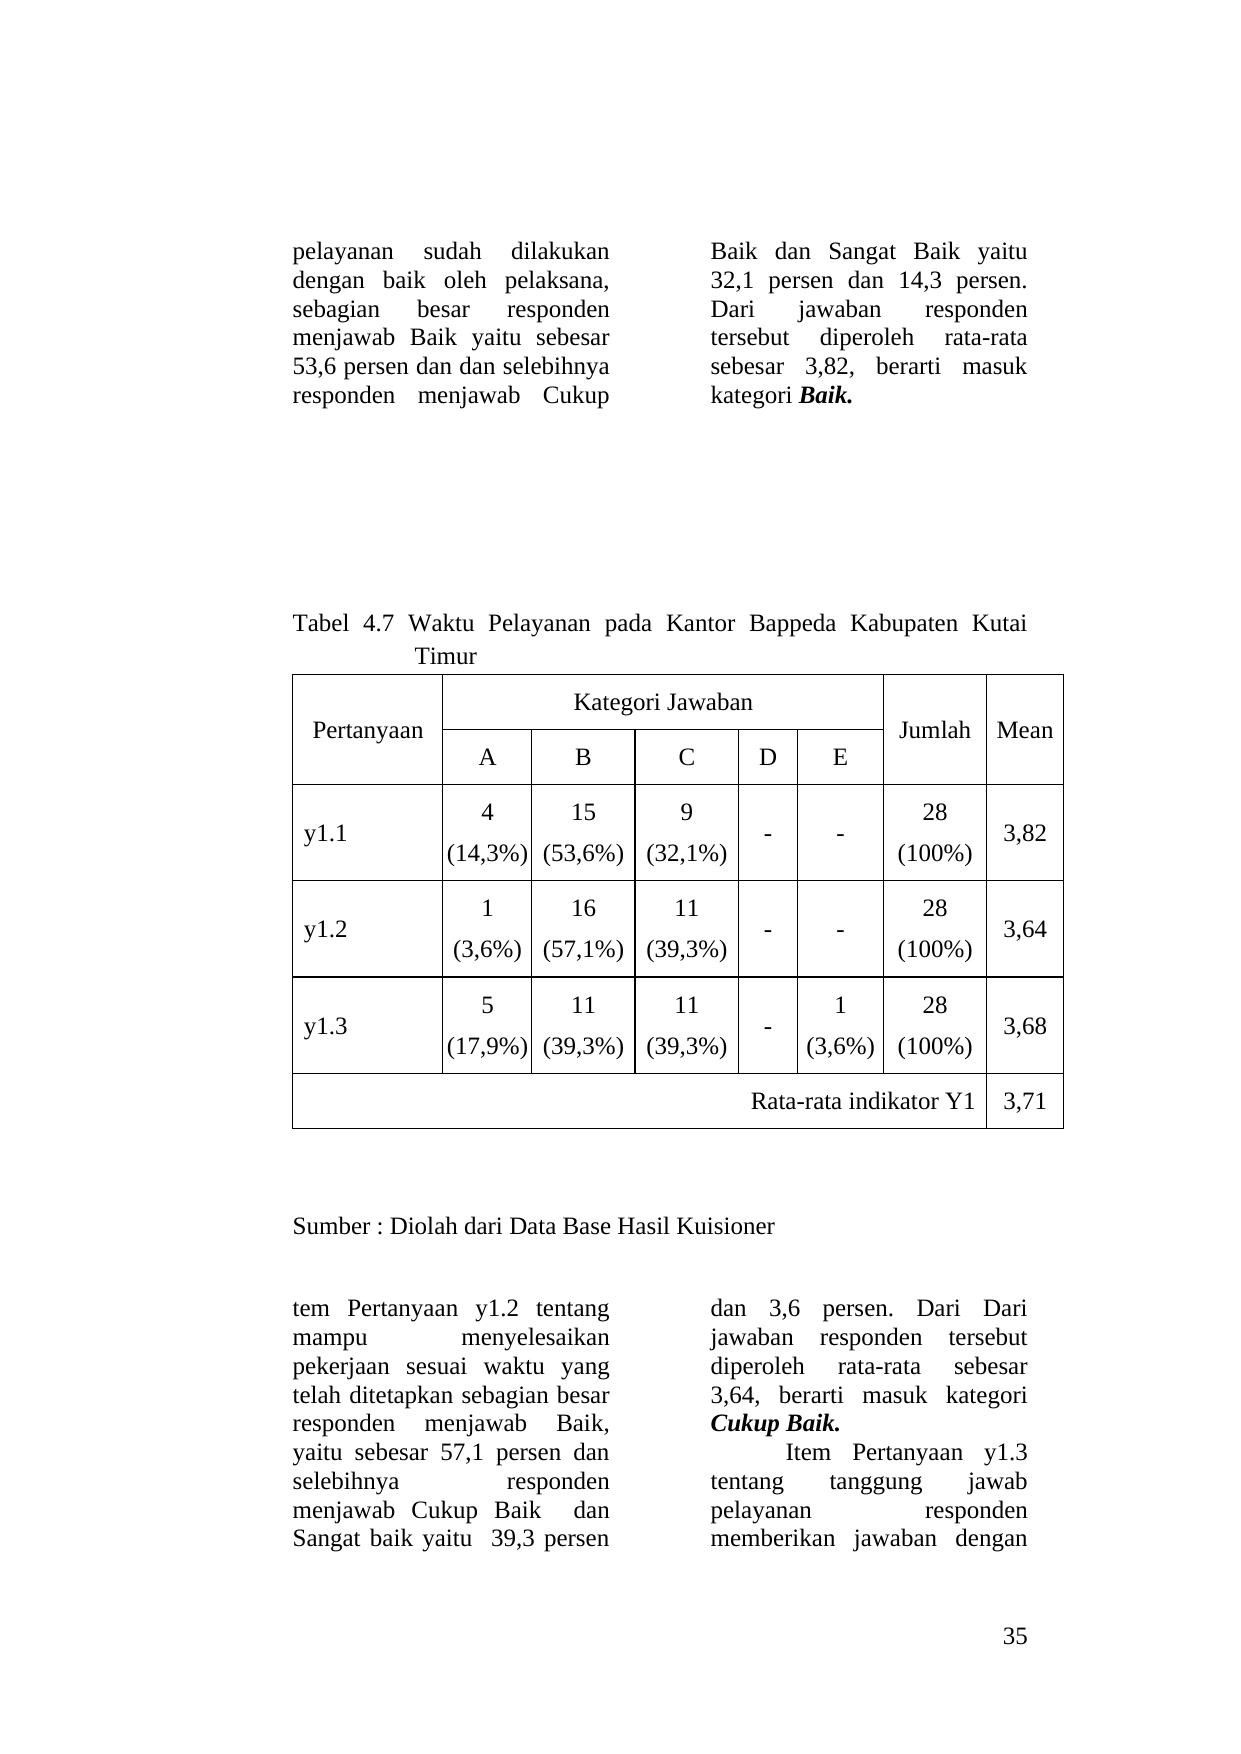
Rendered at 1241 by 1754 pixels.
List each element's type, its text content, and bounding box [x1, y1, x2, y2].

table_header 11 (39,3%) [636, 978, 738, 1073]
table_cell 3,64 [987, 881, 1063, 976]
table_cell y1.1 [293, 785, 442, 879]
table_header Pertanyaan [293, 675, 442, 783]
table_cell B [532, 730, 634, 783]
table_cell 3,82 [987, 785, 1063, 879]
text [710, 1437, 1028, 1552]
table_cell - [739, 881, 797, 976]
table_header Kategori Jawaban [443, 675, 883, 729]
table_header Mean [987, 675, 1063, 783]
table_header 1 (3,6%) [798, 978, 883, 1073]
table_header 11 (39,3%) [532, 978, 634, 1073]
table_cell A [443, 730, 531, 783]
table_cell 28 (100%) [884, 881, 986, 976]
text Tabel 4.7 Waktu Pelayanan pada Kantor Bappeda Kabupaten Kutai Timur [292, 608, 1028, 669]
text tem Pertanyaan y1.2 tentang mampu menyelesaikan pekerjaan sesuai waktu yang telah ditetapkan sebagian besar responden menjawab Baik, yaitu sebesar 57,1 persen dan selebihnya responden menjawab Cukup Baik dan Sangat baik yaitu 39,3 persen dan 3,6 persen. Dari Dari jawaban responden tersebut diperoleh rata-rata sebesar 3,64, berarti masuk kategori Cukup Baik. [710, 1293, 1028, 1437]
table_header - [739, 978, 797, 1073]
table_cell - [798, 785, 883, 879]
table_cell - [739, 785, 797, 879]
table_cell Rata-rata indikator Y1 [293, 1074, 986, 1127]
table_cell - [798, 881, 883, 976]
table_cell 3,71 [987, 1074, 1063, 1127]
table_cell 11 (39,3%) [636, 881, 738, 976]
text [710, 236, 1028, 409]
table_header 28 (100%) [884, 978, 986, 1073]
table_header y1.3 [293, 978, 442, 1073]
text Sumber : Diolah dari Data Base Hasil Kuisioner [236, 1211, 1028, 1240]
text tem Pertanyaan y1.2 tentang mampu menyelesaikan pekerjaan sesuai waktu yang telah ditetapkan sebagian besar responden menjawab Baik, yaitu sebesar 57,1 persen dan selebihnya responden menjawab Cukup Baik dan Sangat baik yaitu 39,3 persen dan 3,6 persen. Dari Dari jawaban responden tersebut diperoleh rata-rata sebesar 3,64, berarti masuk kategori Cukup Baik. [292, 1293, 610, 1552]
table_cell 15 (53,6%) [532, 785, 634, 879]
table_cell 1 (3,6%) [443, 881, 531, 976]
table_cell 9 (32,1%) [636, 785, 738, 879]
table_header Jumlah [884, 675, 986, 783]
table_cell 28 (100%) [884, 785, 986, 879]
table_cell y1.2 [293, 881, 442, 976]
table_cell D [739, 730, 797, 783]
table_cell 16 (57,1%) [532, 881, 634, 976]
table_header 3,68 [987, 978, 1063, 1073]
table_header 5 (17,9%) [443, 978, 531, 1073]
table_cell C [636, 730, 738, 783]
table_cell E [798, 730, 883, 783]
table_cell 4 (14,3%) [443, 785, 531, 879]
